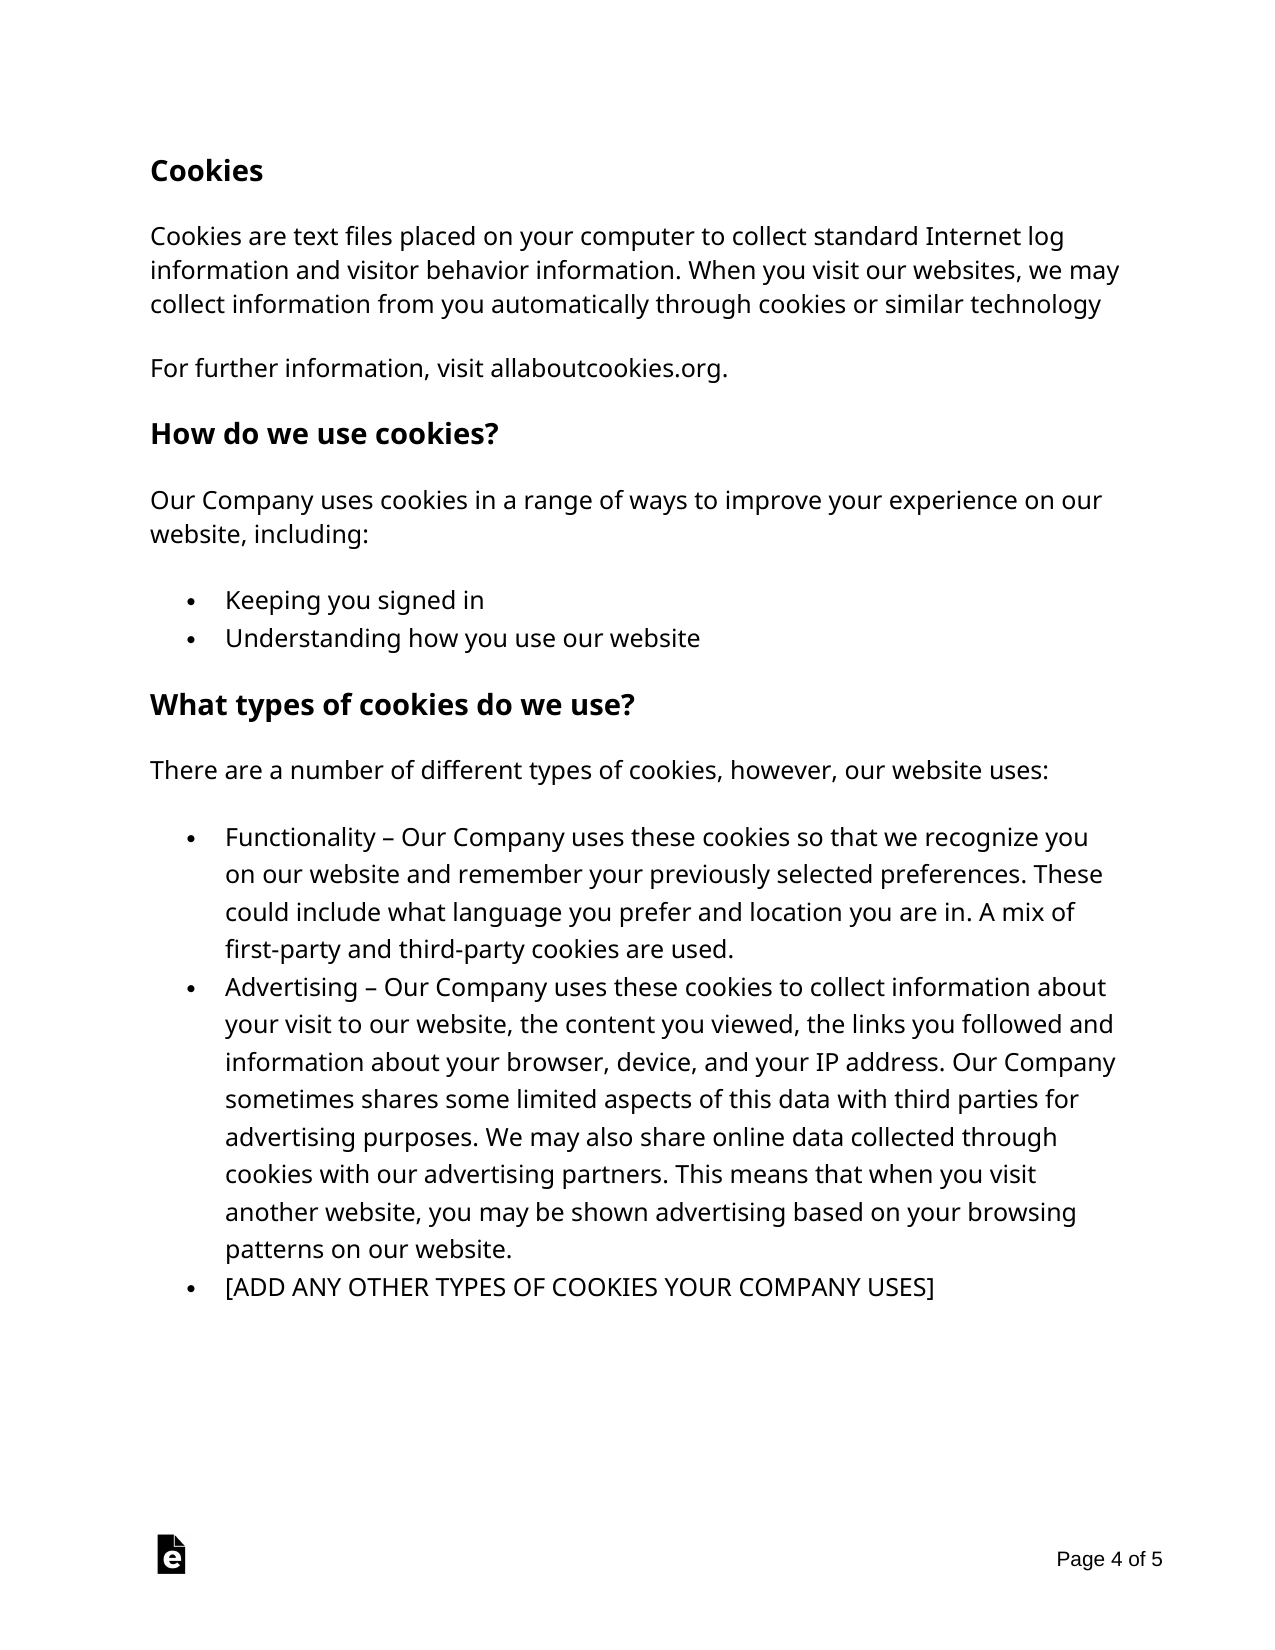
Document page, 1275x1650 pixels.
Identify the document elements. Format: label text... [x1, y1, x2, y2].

list Advertising – Our Company uses these cookies to collect information about your visit to our website, the content you viewed, the links you followed and information about your browser, device, and your IP address. Our Company sometimes shares some limited aspects of this data with third parties for advertising purposes. We may also share online data collected through cookies with our advertising partners. This means that when you visit another website, you may be shown advertising based on your browsing patterns on our website. [187, 966, 1125, 1266]
subtitle How do we use cookies? [150, 413, 1125, 453]
text For further information, visit allaboutcookies.org. [150, 350, 1125, 384]
list Functionality – Our Company uses these cookies so that we recognize you on our website and remember your previously selected preferences. These could include what language you prefer and location you are in. A mix of first-party and third-party cookies are used. [187, 816, 1125, 966]
list Keeping you signed in [187, 579, 1125, 617]
list Understanding how you use our website [187, 617, 1125, 654]
text Our Company uses cookies in a range of ways to improve your experience on our website, including: [150, 482, 1125, 550]
list [ADD ANY OTHER TYPES OF COOKIES YOUR COMPANY USES] [187, 1266, 1125, 1303]
picture [150, 1533, 192, 1575]
subtitle What types of cookies do we use? [150, 684, 1125, 723]
text There are a number of different types of cookies, however, our website uses: [150, 753, 1125, 787]
subtitle Cookies [150, 150, 1125, 190]
text Cookies are text files placed on your computer to collect standard Internet log information and visitor behavior information. When you visit our websites, we may collect information from you automatically through cookies or similar technology [150, 219, 1125, 321]
